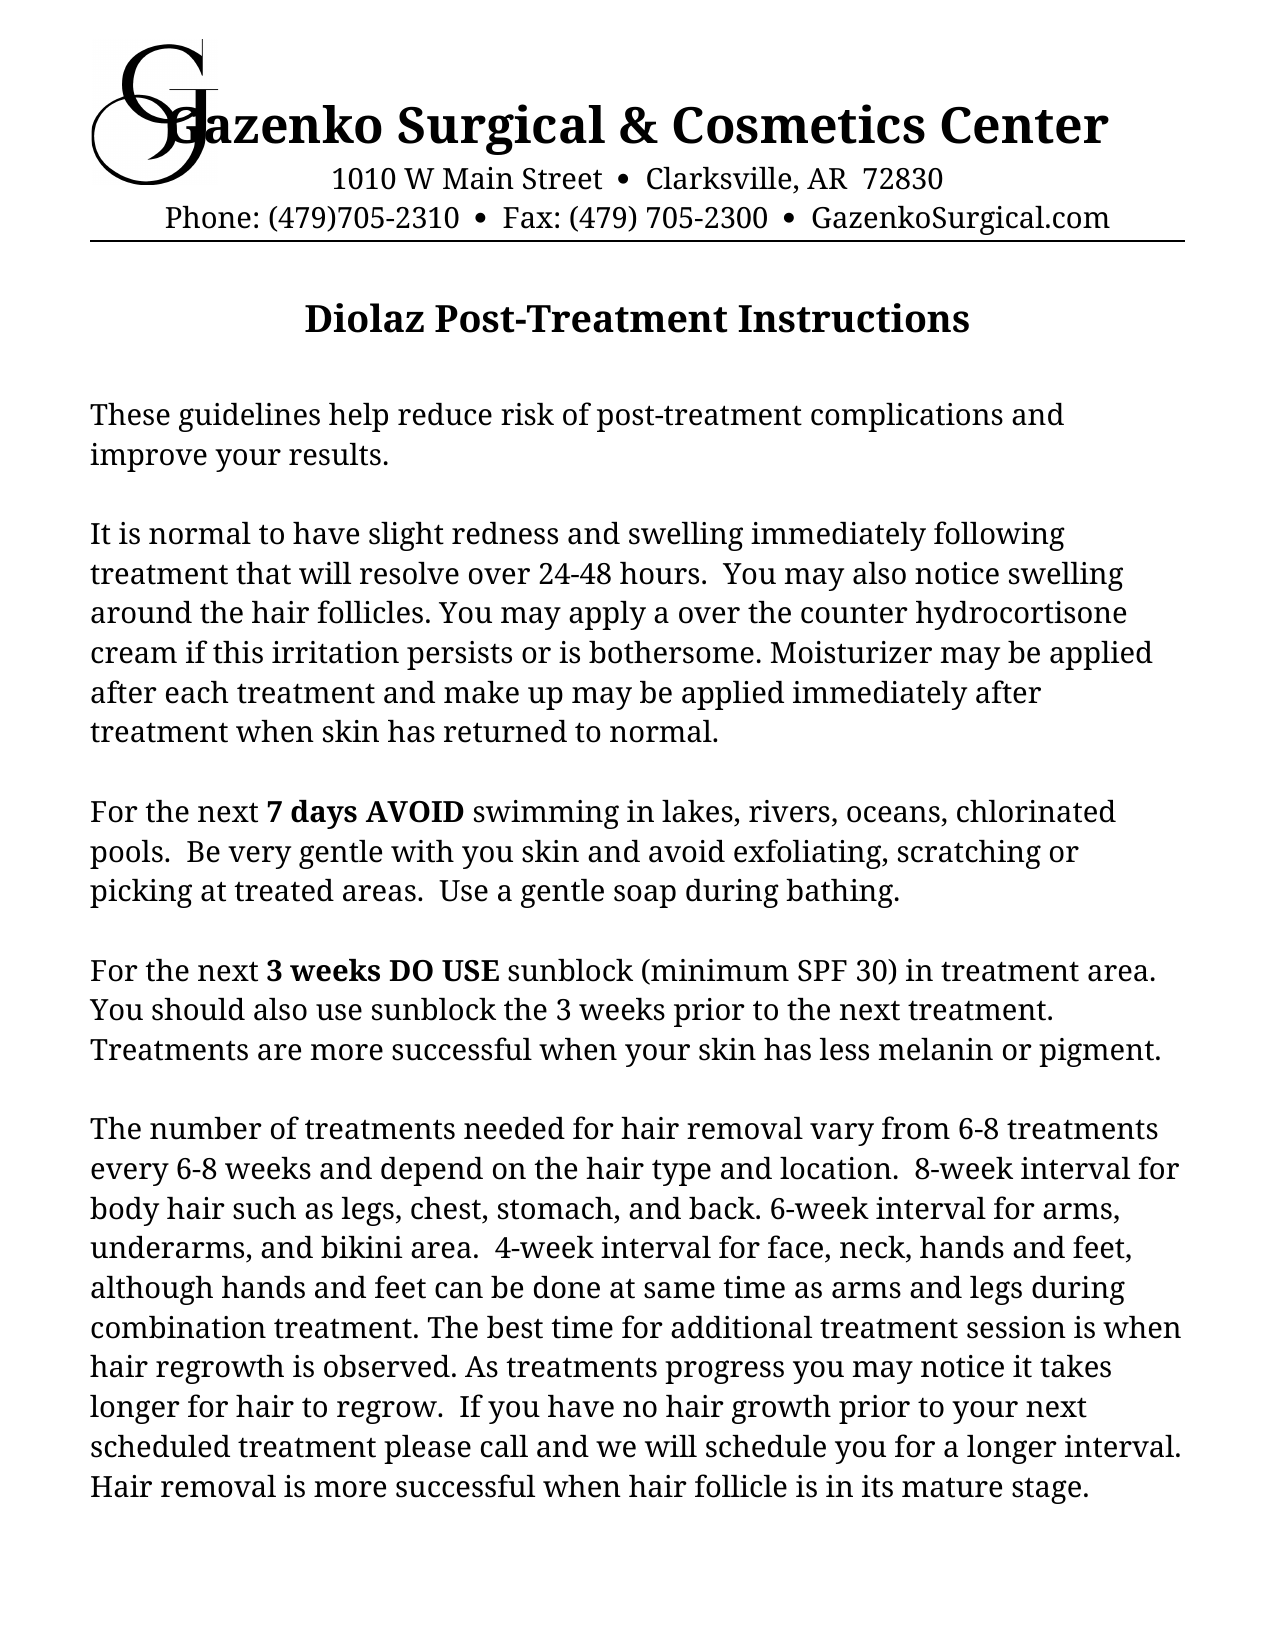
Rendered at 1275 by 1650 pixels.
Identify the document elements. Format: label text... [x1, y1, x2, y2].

text The number of treatments needed for hair removal vary from 6-8 treatments every 6-8 weeks and depend on the hair type and location. 8-week interval for body hair such as legs, chest, stomach, and back. 6-week interval for arms, underarms, and bikini area. 4-week interval for face, neck, hands and feet, although hands and feet can be done at same time as arms and legs during combination treatment. The best time for additional treatment session is when hair regrowth is observed. As treatments progress you may notice it takes longer for hair to regrow. If you have no hair growth prior to your next scheduled treatment please call and we will schedule you for a longer interval. Hair removal is more successful when hair follicle is in its mature stage. [90, 1109, 1185, 1506]
subtitle Gazenko Surgical & Cosmetics Center [90, 90, 1185, 158]
text It is normal to have slight redness and swelling immediately following treatment that will resolve over 24-48 hours. You may also notice swelling around the hair follicles. You may apply a over the counter hydrocortisone cream if this irritation persists or is bothersome. Moisturizer may be applied after each treatment and make up may be applied immediately after treatment when skin has returned to normal. [90, 513, 1185, 751]
subtitle 1010 W Main Street Clarksville, AR 72830 [90, 158, 1185, 198]
subtitle Phone: (479)705-2310 Fax: (479) 705-2300 GazenkoSurgical.com [90, 198, 1185, 240]
text For the next 3 weeks DO USE sunblock (minimum SPF 30) in treatment area. You should also use sunblock the 3 weeks prior to the next treatment. Treatments are more successful when your skin has less melanin or pigment. [90, 950, 1185, 1069]
text For the next 7 days AVOID swimming in lakes, rivers, oceans, chlorinated pools. Be very gentle with you skin and avoid exfoliating, scratching or picking at treated areas. Use a gentle soap during bathing. [90, 791, 1185, 910]
text Diolaz Post-Treatment Instructions [90, 292, 1185, 343]
text These guidelines help reduce risk of post-treatment complications and improve your results. [90, 394, 1185, 474]
